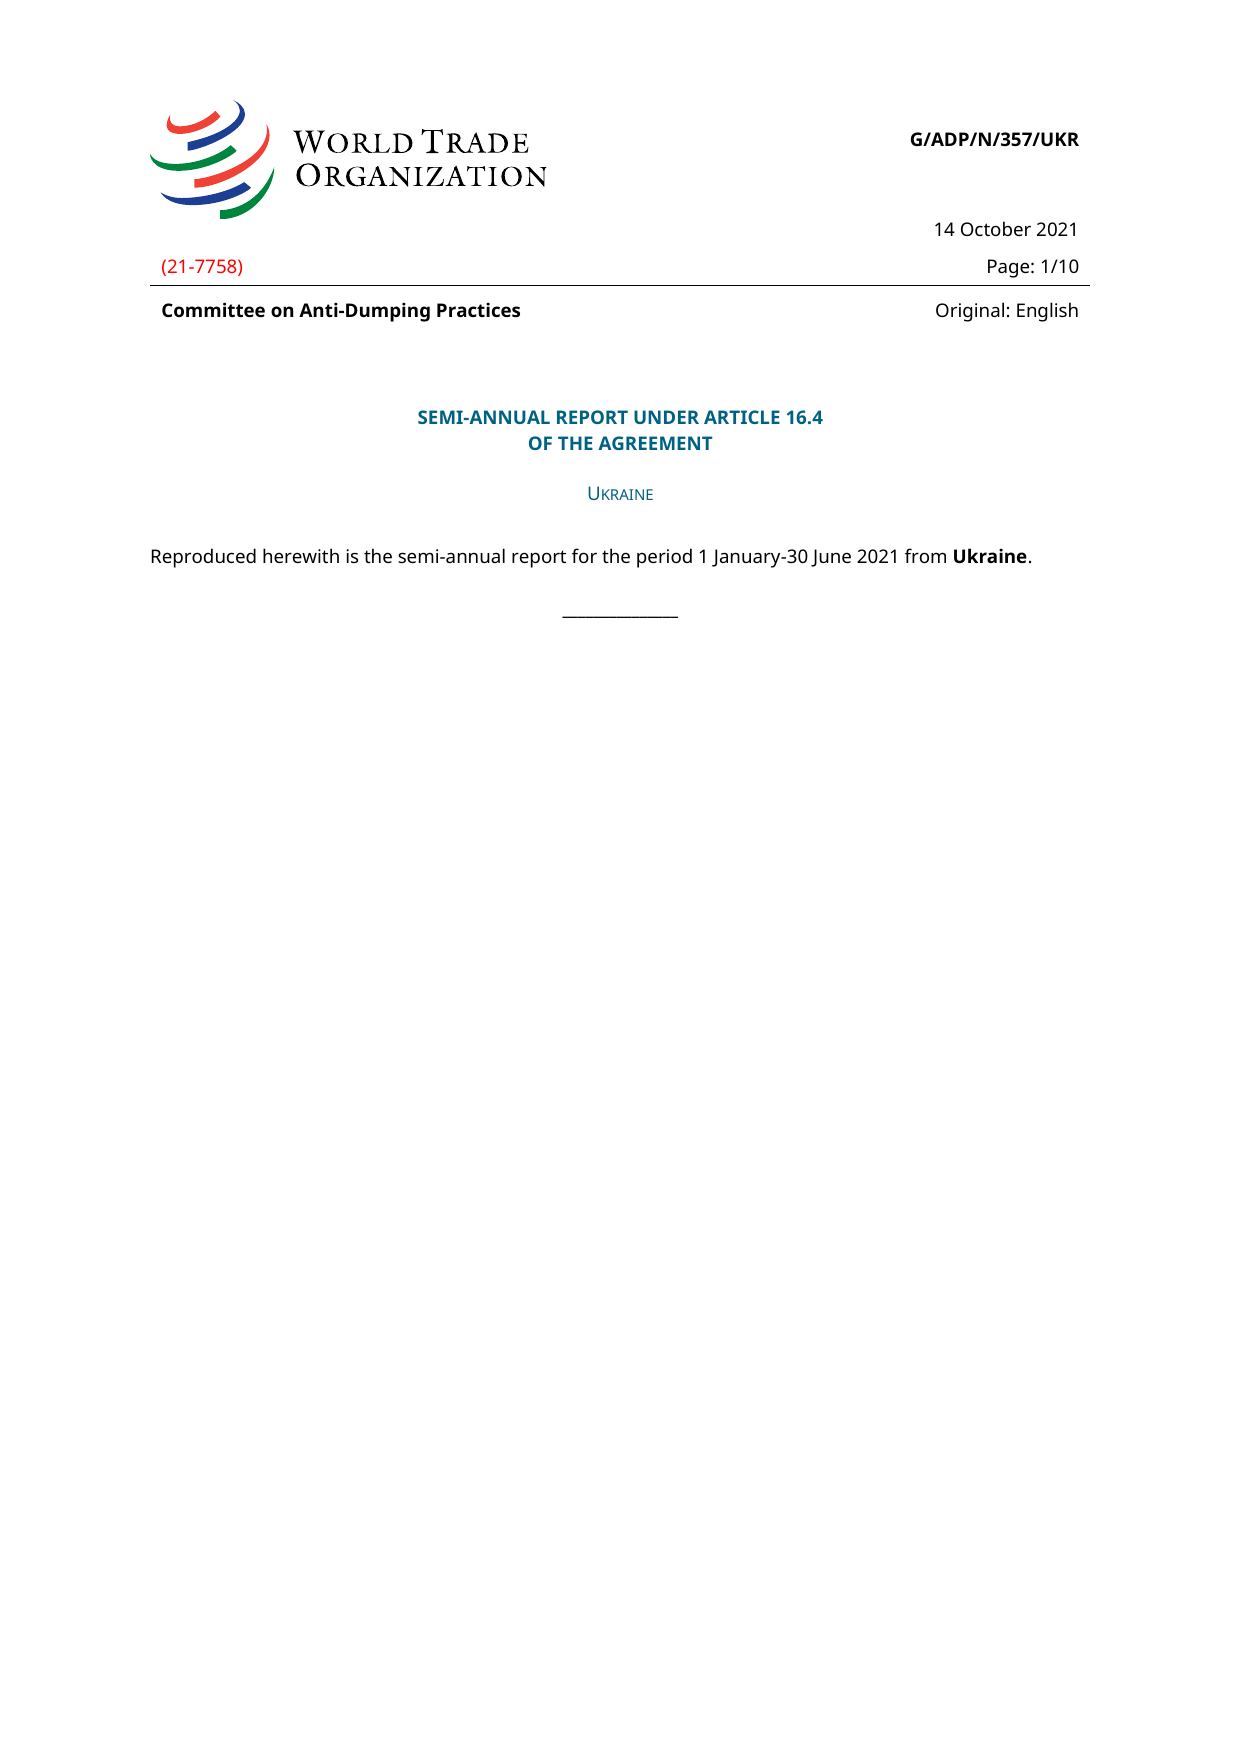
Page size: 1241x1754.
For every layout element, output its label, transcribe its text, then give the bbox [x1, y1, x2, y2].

text Reproduced herewith is the semi-annual report for the period 1 January-30 June 2021 from Ukraine. [150, 544, 1090, 569]
title Ukraine [150, 481, 1090, 506]
title SEMI-ANNUAL REPORT UNDER ARTICLE 16.4 OF THE AGREEMENT [150, 405, 1090, 456]
text _______________ [150, 595, 1090, 620]
